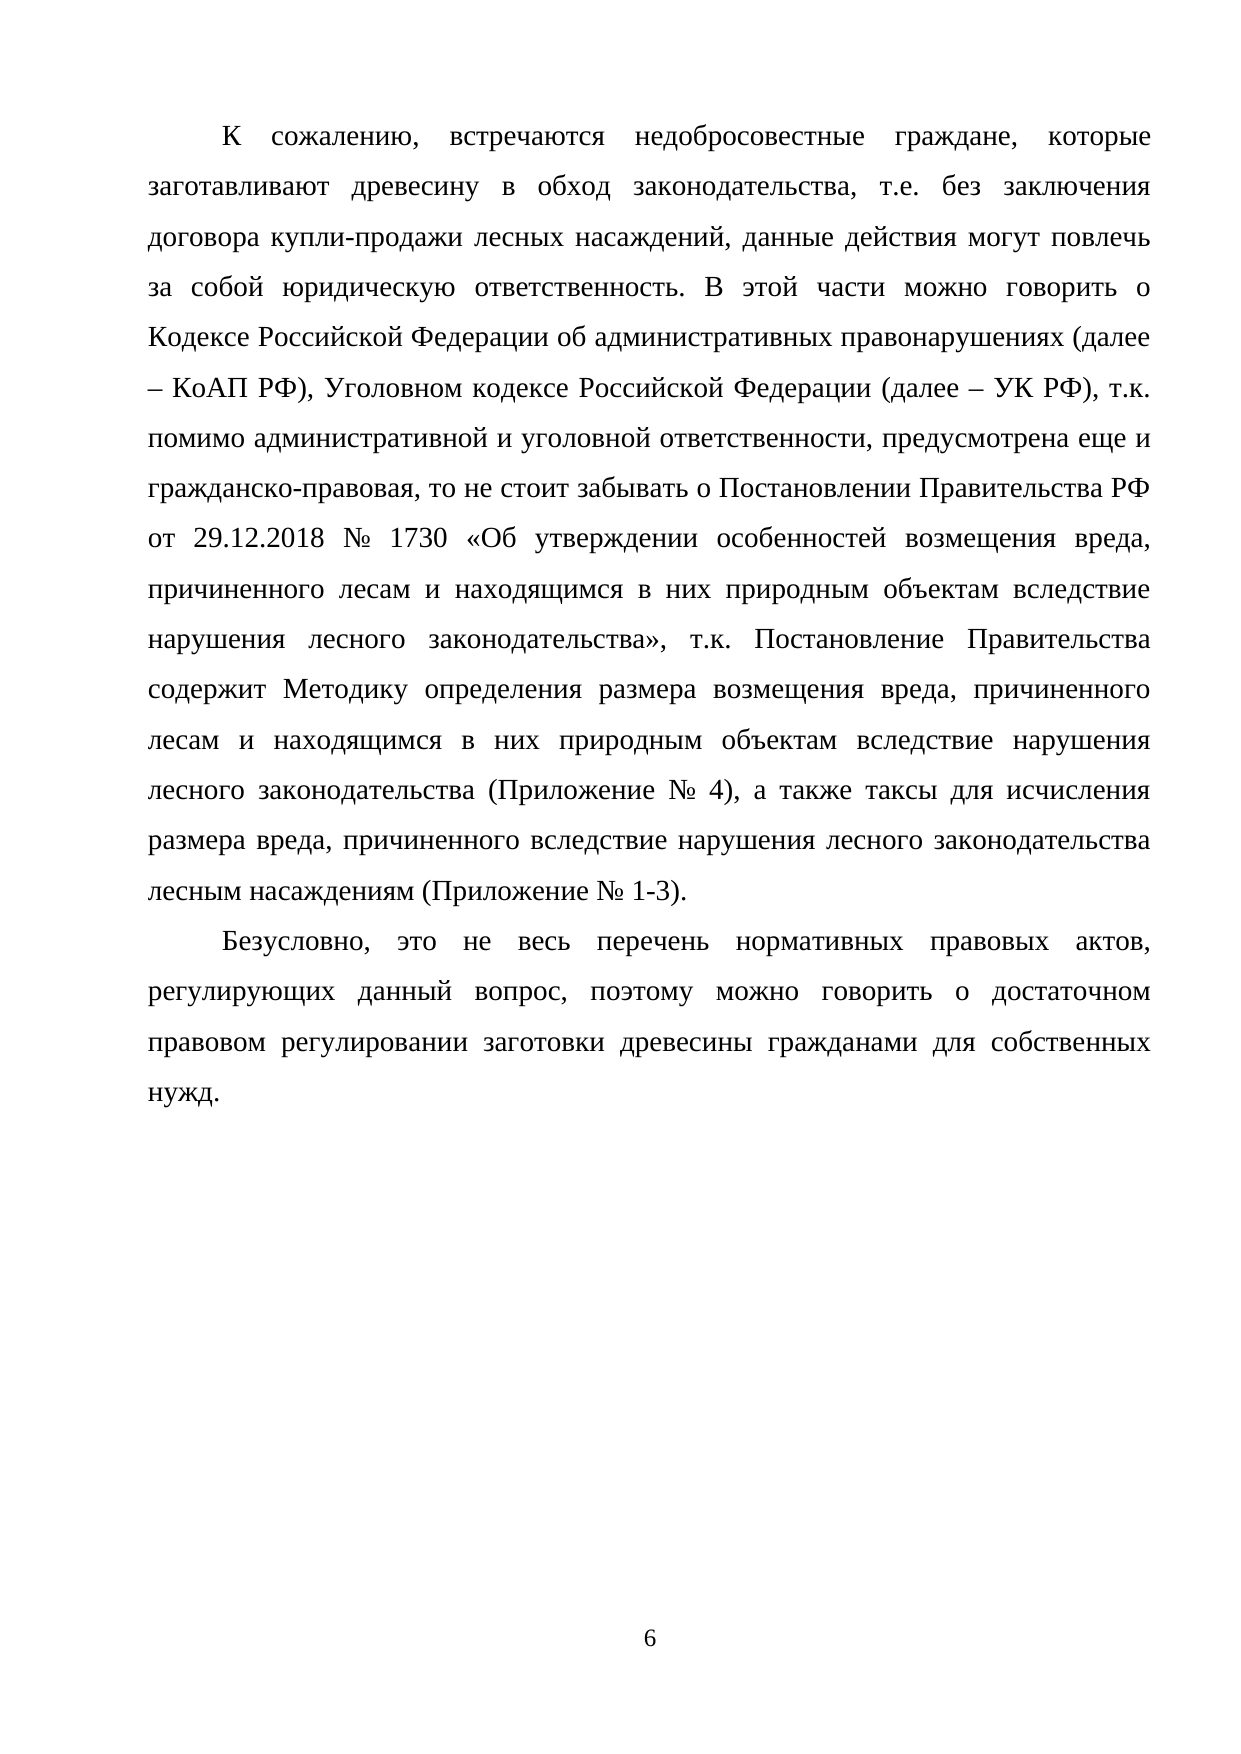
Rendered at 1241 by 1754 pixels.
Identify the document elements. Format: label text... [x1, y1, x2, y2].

text К сожалению, встречаются недобросовестные граждане, которые заготавливают древесину в обход законодательства, т.е. без заключения договора купли-продажи лесных насаждений, данные действия могут повлечь за собой юридическую ответственность. В этой части можно говорить о Кодексе Российской Федерации об административных правонарушениях (далее – КоАП РФ), Уголовном кодексе Российской Федерации (далее – УК РФ), т.к. помимо административной и уголовной ответственности, предусмотрена еще и гражданско-правовая, то не стоит забывать о Постановлении Правительства РФ от 29.12.2018 № 1730 «Об утверждении особенностей возмещения вреда, причиненного лесам и находящимся в них природным объектам вследствие нарушения лесного законодательства», т.к. Постановление Правительства содержит Методику определения размера возмещения вреда, причиненного лесам и находящимся в них природным объектам вследствие нарушения лесного законодательства (Приложение № 4), а также таксы для исчисления размера вреда, причиненного вследствие нарушения лесного законодательства лесным насаждениям (Приложение № 1-3). [148, 118, 1152, 906]
text Безусловно, это не весь перечень нормативных правовых актов, регулирующих данный вопрос, поэтому можно говорить о достаточном правовом регулировании заготовки древесины гражданами для собственных нужд. [148, 923, 1152, 1108]
